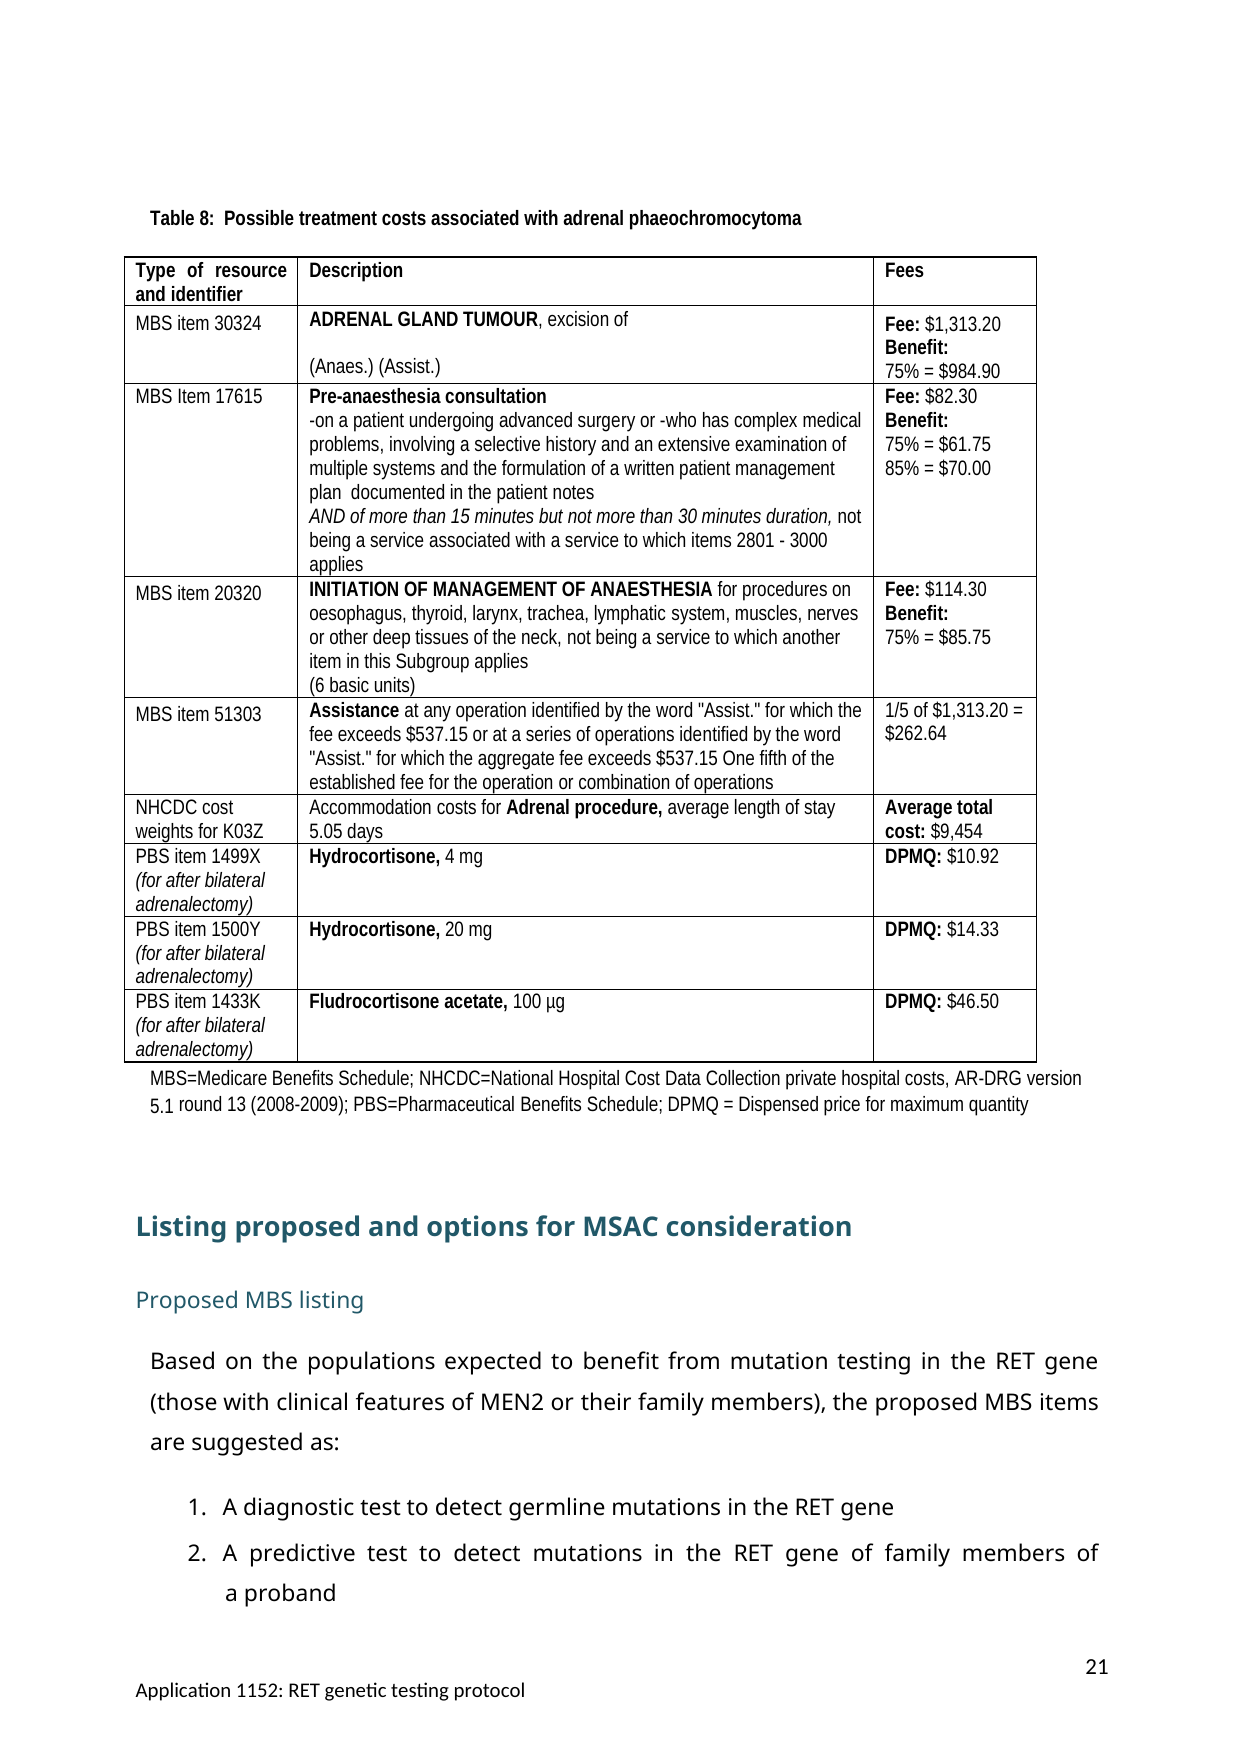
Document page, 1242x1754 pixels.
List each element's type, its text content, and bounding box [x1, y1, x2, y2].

table_cell DPMQ: $10.92 [874, 844, 1036, 916]
table_cell MBS item 30324 [125, 306, 297, 383]
table_cell Assistance at any operation identified by the word "Assist." for which the fee exceeds $537.15 or at a series of operations identified by the word "Assist." for which the aggregate fee exceeds $537.15 One fifth of the established fee for the operation or combination of operations [298, 698, 873, 794]
table_cell Fludrocortisone acetate, 100 µg [298, 990, 873, 1061]
table_cell DPMQ: $14.33 [874, 917, 1036, 988]
text MBS=Medicare Benefits Schedule; NHCDC=National Hospital Cost Data Collection private hospital costs, AR-DRG version [150, 1066, 1088, 1089]
table_cell Average total cost: $9,454 [874, 795, 1036, 843]
table_cell MBS Item 17615 [125, 384, 297, 576]
subtitle Proposed MBS listing [135, 1284, 1108, 1315]
table_cell Accommodation costs for Adrenal procedure, average length of stay 5.05 days [298, 795, 873, 843]
table_cell Pre-anaesthesia consultation -on a patient undergoing advanced surgery or -who has complex medical problems, involving a selective history and an extensive examination of multiple systems and the formulation of a written patient management plan documented in the patient notes AND of more than 15 minutes but not more than 30 minutes duration, not being a service associated with a service to which items 2801 - 3000 applies [298, 384, 873, 576]
text 1. A diagnostic test to detect germline mutations in the RET gene [187, 1491, 1110, 1522]
table_header Description [298, 258, 873, 305]
table_cell MBS item 20320 [125, 577, 297, 697]
text Table 8: Possible treatment costs associated with adrenal phaeochromocytoma [150, 206, 1110, 229]
table_cell PBS item 1500Y (for after bilateral adrenalectomy) [125, 917, 297, 988]
table_cell Fee: $1,313.20 Benefit: 75% = $984.90 [874, 306, 1036, 383]
table_cell MBS item 51303 [125, 698, 297, 794]
table_cell Fee: $82.30 Benefit: 75% = $61.75 85% = $70.00 [874, 384, 1036, 576]
table_cell INITIATION OF MANAGEMENT OF ANAESTHESIA for procedures on oesophagus, thyroid, larynx, trachea, lymphatic system, muscles, nerves or other deep tissues of the neck, not being a service to which another item in this Subgroup applies (6 basic units) [298, 577, 873, 697]
table_cell PBS item 1433K (for after bilateral adrenalectomy) [125, 990, 297, 1061]
table_cell NHCDC cost weights for K03Z [125, 795, 297, 843]
table_cell ADRENAL GLAND TUMOUR, excision of (Anaes.) (Assist.) [298, 306, 873, 383]
table_cell 1/5 of $1,313.20 = $262.64 [874, 698, 1036, 794]
table_cell DPMQ: $46.50 [874, 990, 1036, 1061]
subtitle Listing proposed and options for MSAC consideration [135, 1208, 1108, 1245]
text Based on the populations expected to benefit from mutation testing in the RET gene (those with clinical features of MEN2 or their family members), the proposed MBS items are suggested as: [150, 1345, 1098, 1457]
table_header Type of resource and identifier [125, 258, 297, 305]
table_cell PBS item 1499X (for after bilateral adrenalectomy) [125, 844, 297, 916]
text 2. A predictive test to detect mutations in the RET gene of family members of a proband [187, 1537, 1098, 1608]
text 5.1 round 13 (2008-2009); PBS=Pharmaceutical Benefits Schedule; DPMQ = Dispensed price for maximum quantity [150, 1093, 1110, 1117]
table_header Fees [874, 258, 1036, 305]
table_cell Hydrocortisone, 4 mg [298, 844, 873, 916]
table_cell Hydrocortisone, 20 mg [298, 917, 873, 988]
table_cell Fee: $114.30 Benefit: 75% = $85.75 [874, 577, 1036, 697]
